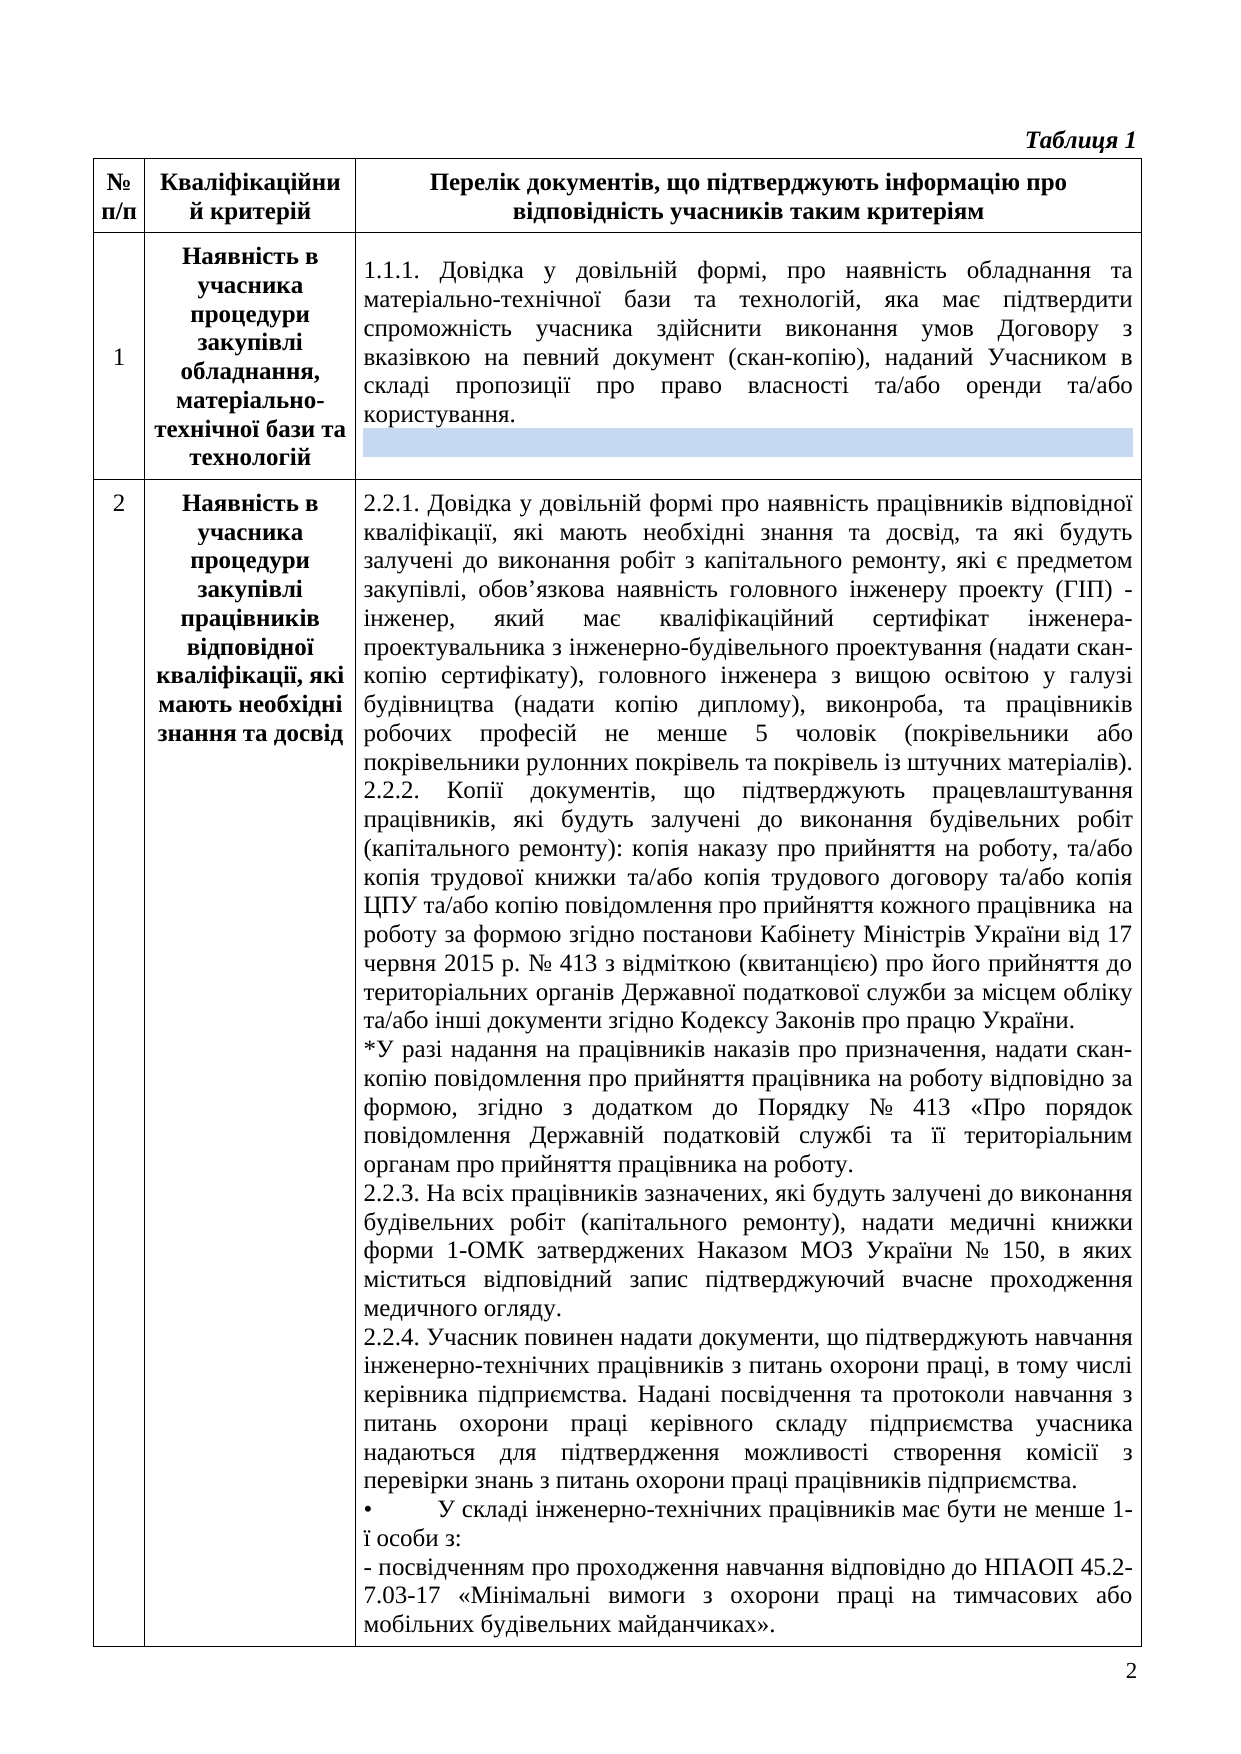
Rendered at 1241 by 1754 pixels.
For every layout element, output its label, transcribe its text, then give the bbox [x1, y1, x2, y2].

table_cell Наявність в учасника процедури закупівлі обладнання, матеріально-технічної бази та технологій [145, 233, 355, 479]
table_cell 2 [94, 480, 144, 1646]
list Таблиця 1 [179, 125, 1137, 154]
table_header Перелік документів, що підтверджують інформацію про відповідність учасників таким критеріям [356, 159, 1141, 232]
table_header № п/п [94, 159, 144, 232]
table_header Кваліфікаційний критерій [145, 159, 355, 232]
table_cell 1.1.1. Довідка у довільній формі, про наявність обладнання та матеріально-технічної бази та технологій, яка має підтвердити спроможність учасника здійснити виконання умов Договору з вказівкою на певний документ (скан-копію), наданий Учасником в складі пропозиції про право власності та/або оренди та/або користування. [356, 233, 1141, 479]
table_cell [145, 480, 355, 1646]
table_cell 1 [94, 233, 144, 479]
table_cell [356, 480, 1141, 1646]
